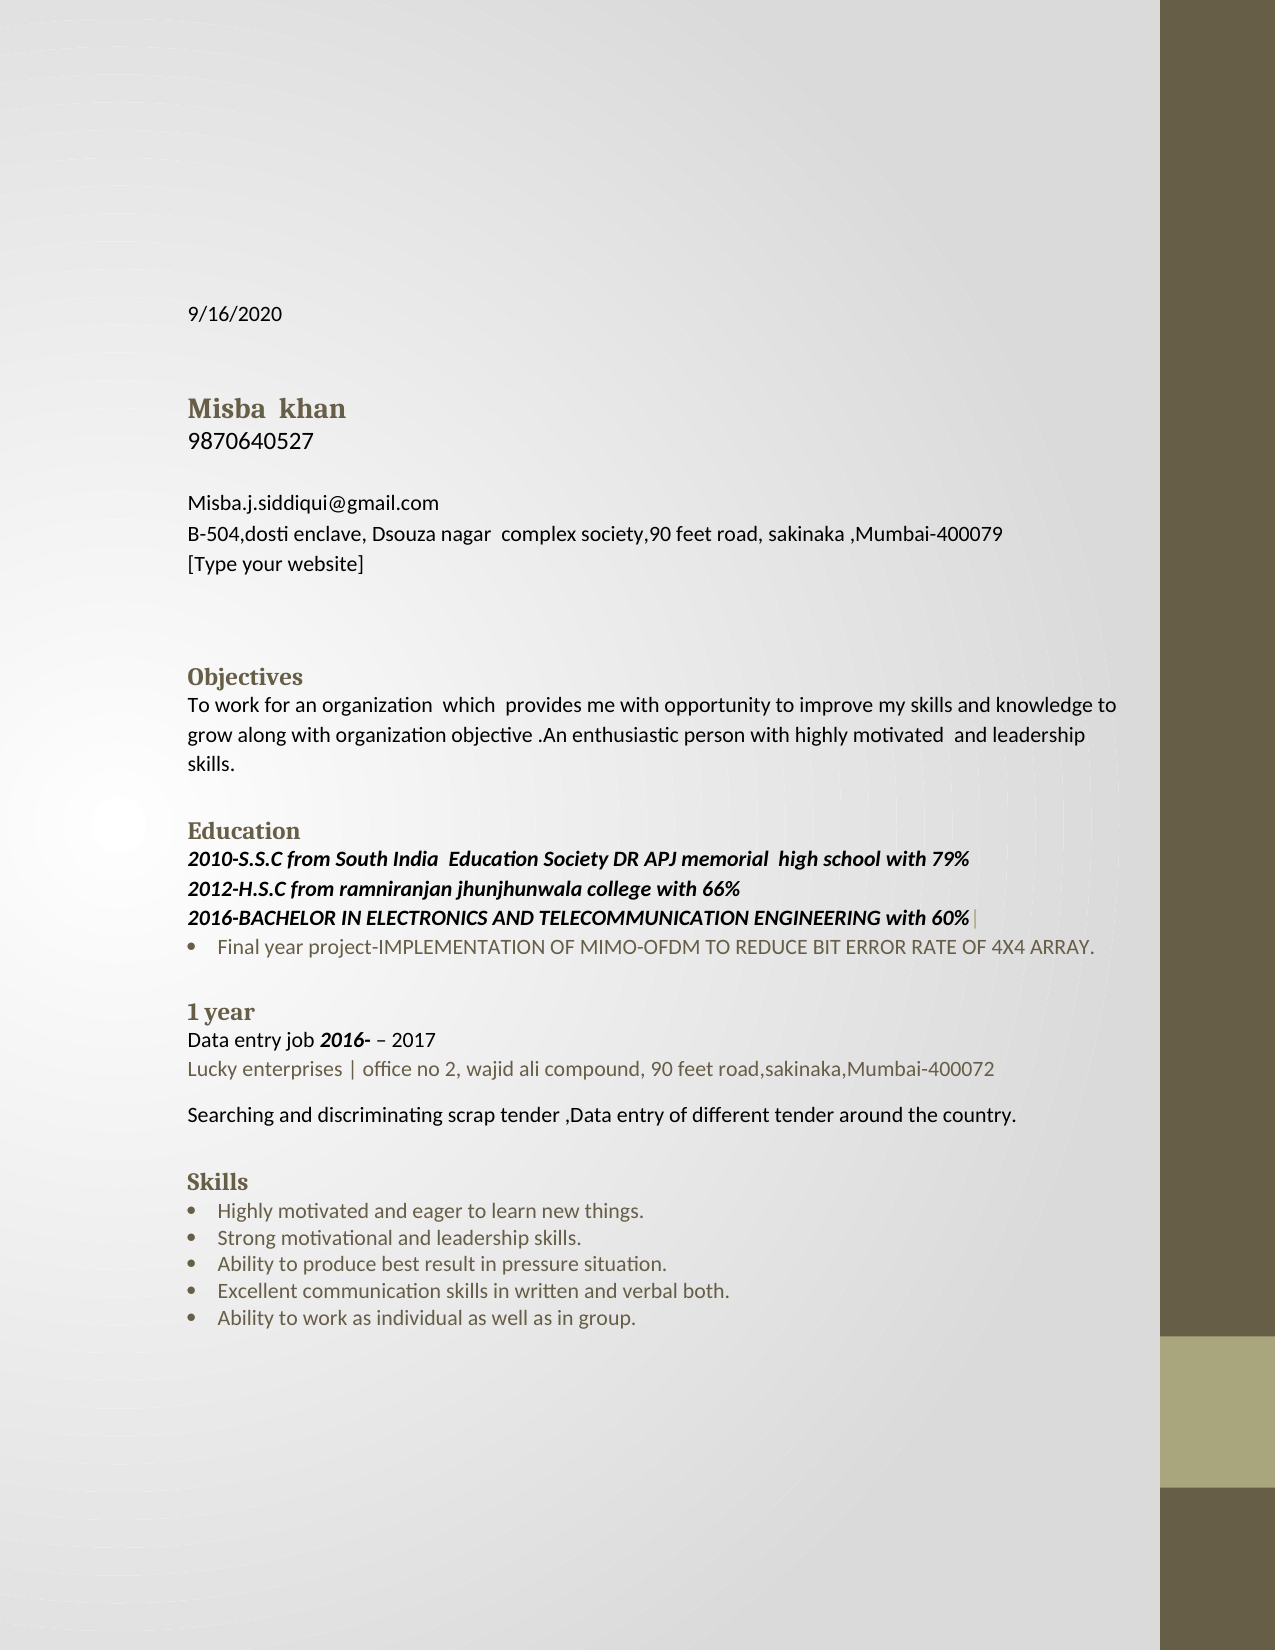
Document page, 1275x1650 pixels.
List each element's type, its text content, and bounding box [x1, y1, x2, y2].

text Lucky enterprises | office no 2, wajid ali compound, 90 feet road,sakinaka,Mumbai-400072 [187, 1056, 1125, 1082]
list Final year project-IMPLEMENTATION OF MIMO-OFDM TO REDUCE BIT ERROR RATE OF 4X4 ARRAY. [187, 933, 1125, 960]
list Strong motivational and leadership skills. [187, 1224, 1125, 1250]
subtitle Objectives [187, 663, 1125, 692]
list Ability to produce best result in pressure situation. [187, 1250, 1125, 1277]
text Data entry job 2016- – 2017 [187, 1026, 1125, 1053]
list Excellent communication skills in written and verbal both. [187, 1277, 1125, 1304]
text 2010-S.S.C from South India Education Society DR APJ memorial high school with 79% [187, 846, 1125, 872]
text 2016-BACHELOR IN ELECTRONICS AND TELECOMMUNICATION ENGINEERING with 60%| [187, 904, 1125, 931]
subtitle Skills [187, 1168, 1125, 1197]
text Searching and discriminating scrap tender ,Data entry of different tender around the country. [187, 1102, 1125, 1128]
text 2012-H.S.C from ramniranjan jhunjhunwala college with 66% [187, 875, 1125, 902]
list Highly motivated and eager to learn new things. [187, 1197, 1125, 1224]
text To work for an organization which provides me with opportunity to improve my skills and knowledge to grow along with organization objective .An enthusiastic person with highly motivated and leadership skills. [187, 692, 1125, 777]
subtitle Education [187, 817, 1125, 846]
subtitle 1 year [187, 998, 1125, 1026]
list Ability to work as individual as well as in group. [187, 1304, 1125, 1330]
